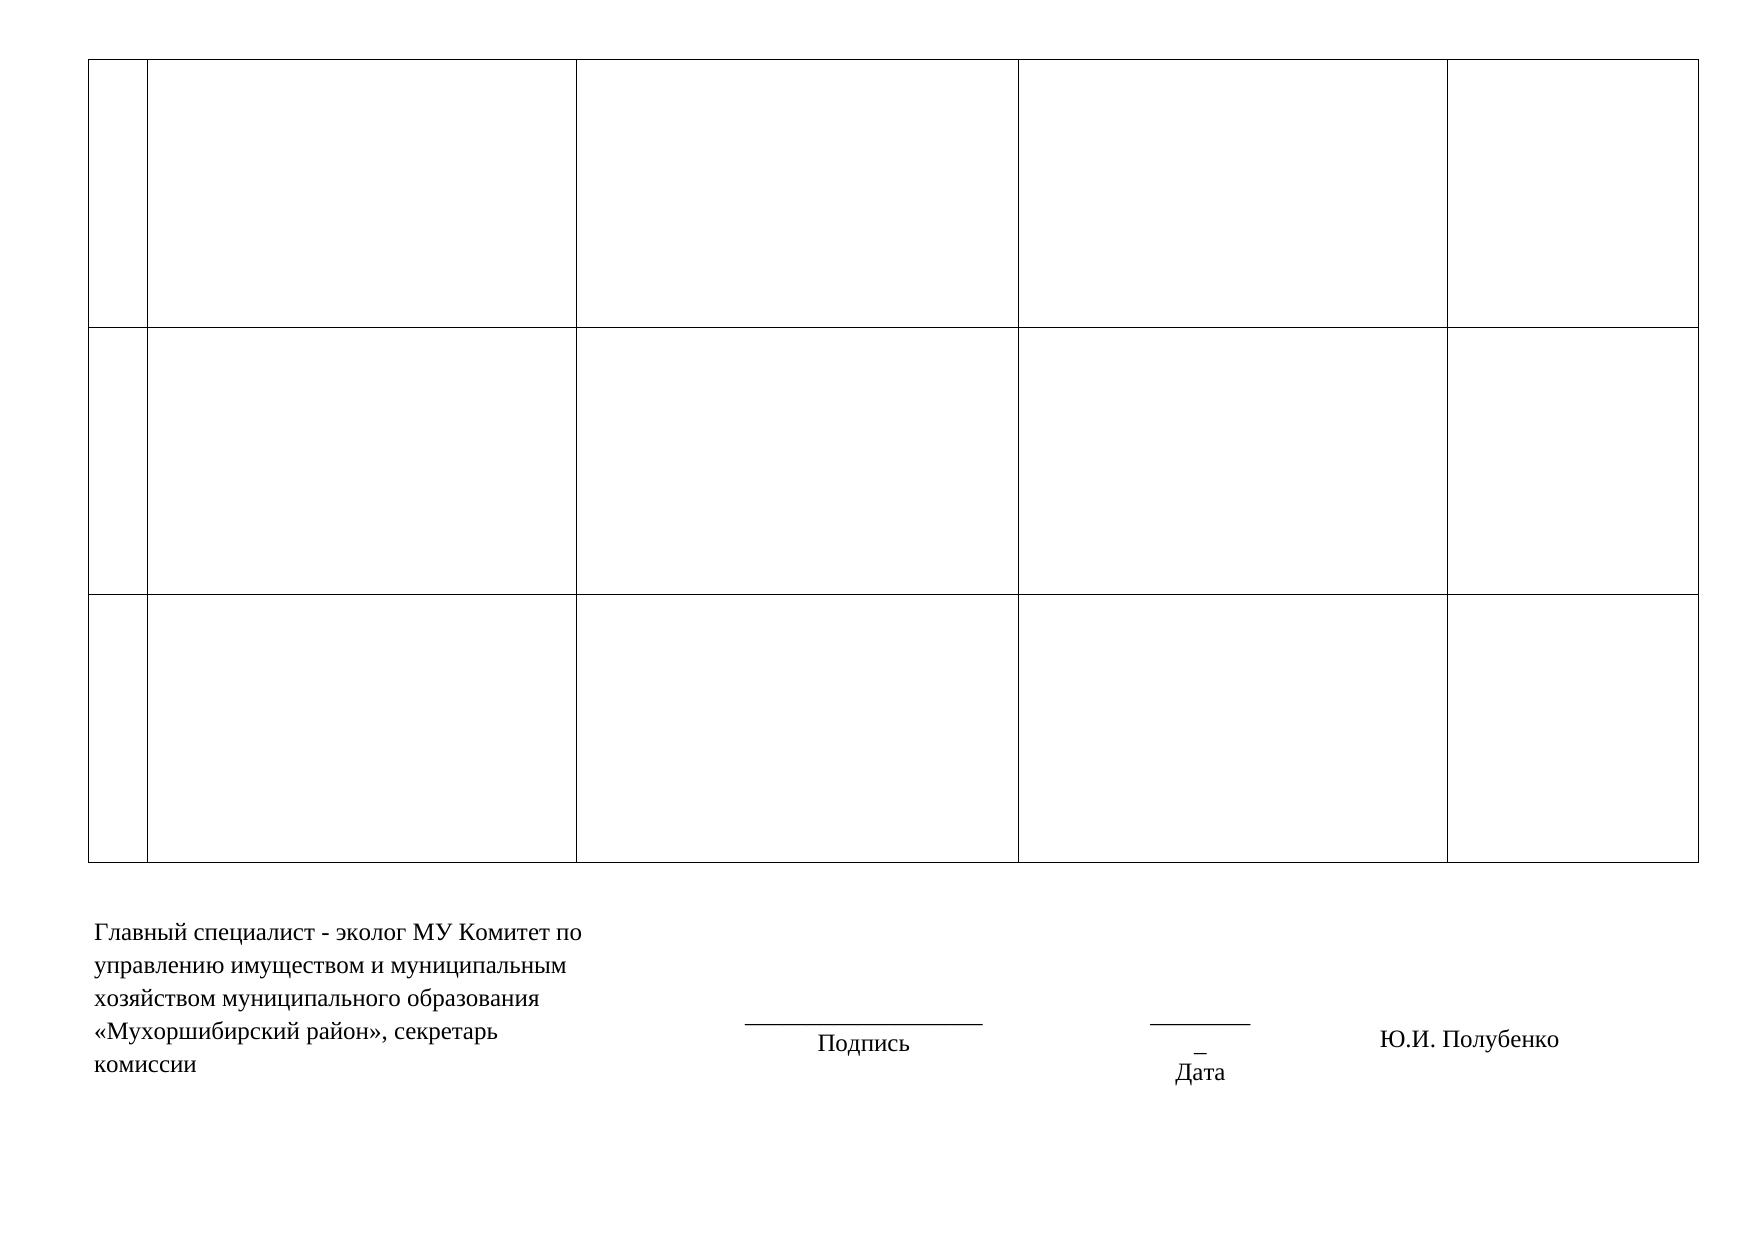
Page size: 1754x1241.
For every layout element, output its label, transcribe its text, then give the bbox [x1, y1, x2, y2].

table_cell [1019, 328, 1447, 594]
table_cell [1448, 328, 1698, 594]
table_cell [577, 595, 1018, 862]
table_cell [1019, 595, 1447, 862]
table_cell [89, 60, 147, 327]
table_cell [148, 595, 576, 862]
table_cell [1448, 595, 1698, 862]
table_cell [148, 60, 576, 327]
table_header ___________________ Подпись [595, 863, 1133, 1102]
table_cell [1019, 60, 1447, 327]
table_cell [89, 595, 147, 862]
table_header _________ Дата [1133, 863, 1268, 1102]
table_cell [148, 328, 576, 594]
table_header Ю.И. Полубенко [1268, 863, 1671, 1102]
table_cell [89, 328, 147, 594]
table_cell [577, 328, 1018, 594]
table_cell [1448, 60, 1698, 327]
table_header Главный специалист - эколог МУ Комитет по управлению имуществом и муниципальным хозяйством муниципального образования «Мухоршибирский район», секретарь комиссии [83, 863, 594, 1102]
table_cell [577, 60, 1018, 327]
